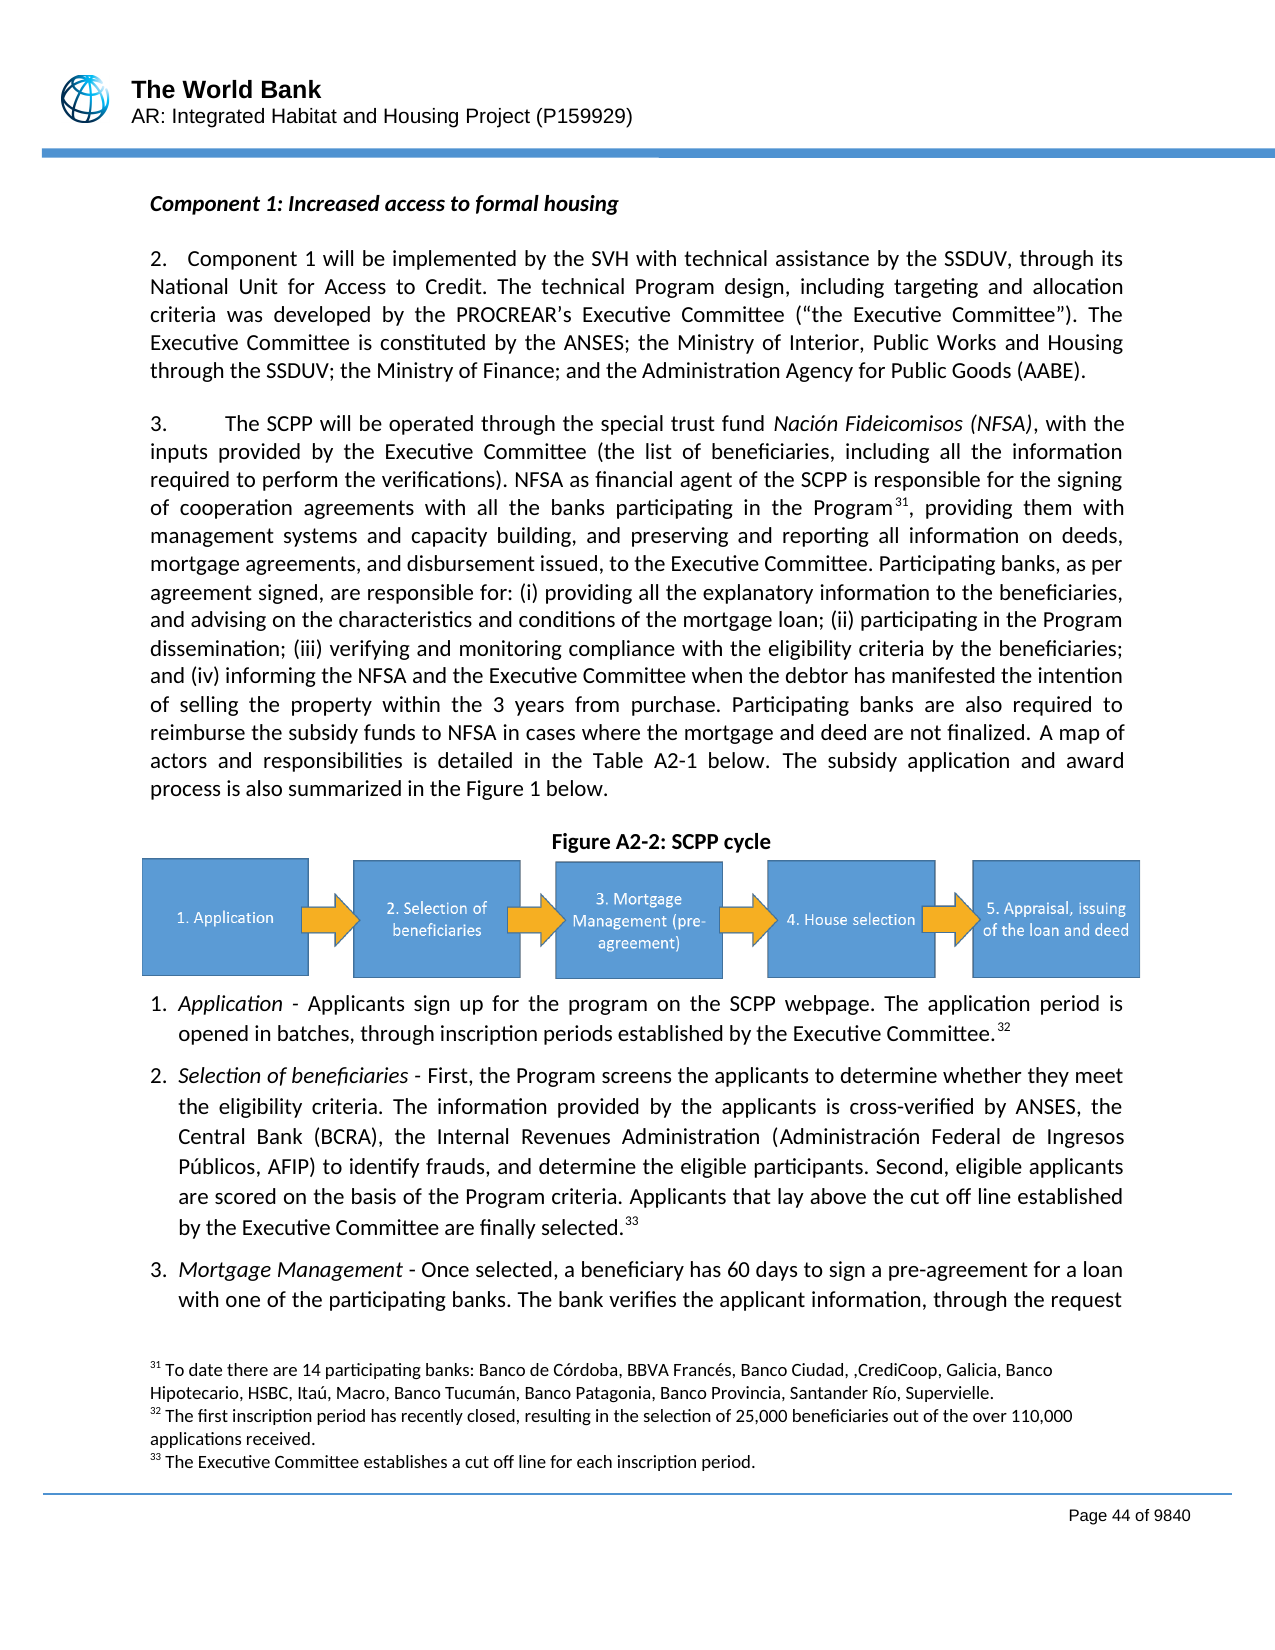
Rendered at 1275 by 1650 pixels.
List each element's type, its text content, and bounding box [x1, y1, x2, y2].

picture [83, 85, 89, 93]
picture [61, 75, 110, 123]
picture [92, 75, 110, 111]
picture [142, 858, 1141, 979]
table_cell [131, 989, 1192, 1313]
table_header Figure A2-2: SCPP cycle [131, 827, 1192, 859]
list Component 1 will be implemented by the SVH with technical assistance by the SSDUV, through its National Unit for Access to Credit. The technical Program design, including targeting and allocation criteria was developed by the PROCREAR’s Executive Committee (“the Executive Committee”). The Executive Committee is constituted by the ANSES; the Ministry of Interior, Public Works and Housing through the SSDUV; the Ministry of Finance; and the Administration Agency for Public Goods (AABE). [150, 244, 1125, 384]
list Component 1: Increased access to formal housing [150, 189, 1125, 217]
table_cell [131, 859, 1192, 989]
list The SCPP will be operated through the special trust fund Nación Fideicomisos (NFSA), with the inputs provided by the Executive Committee (the list of beneficiaries, including all the information required to perform the verifications). NFSA as financial agent of the SCPP is responsible for the signing of cooperation agreements with all the banks participating in the Program, providing them with management systems and capacity building, and preserving and reporting all information on deeds, mortgage agreements, and disbursement issued, to the Executive Committee. Participating banks, as per agreement signed, are responsible for: (i) providing all the explanatory information to the beneficiaries, and advising on the characteristics and conditions of the mortgage loan; (ii) participating in the Program dissemination; (iii) verifying and monitoring compliance with the eligibility criteria by the beneficiaries; and (iv) informing the NFSA and the Executive Committee when the debtor has manifested the intention of selling the property within the 3 years from purchase. Participating banks are also required to reimburse the subsidy funds to NFSA in cases where the mortgage and deed are not finalized. A map of actors and responsibilities is detailed in the Table A2-1 below. The subsidy application and award process is also summarized in the Figure 1 below. [150, 409, 1125, 802]
picture [76, 83, 83, 89]
